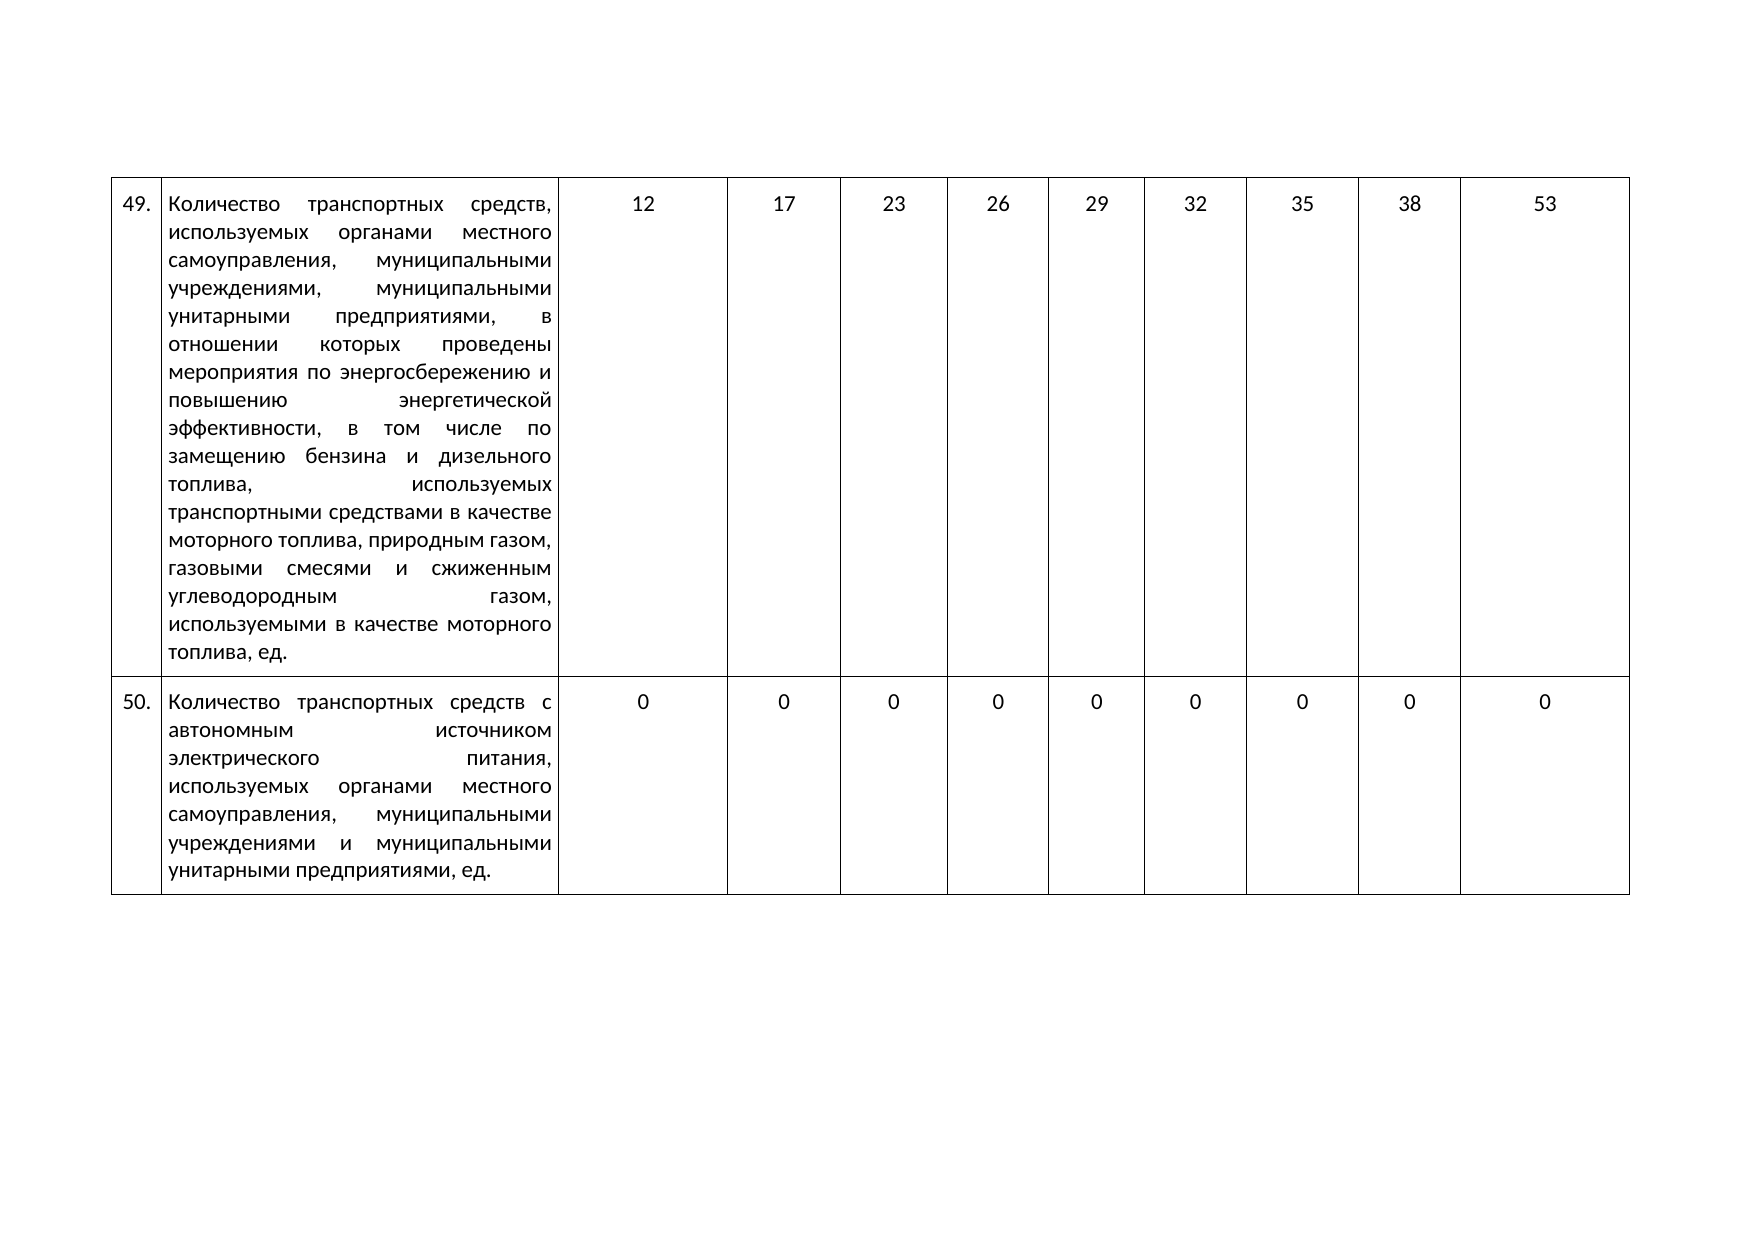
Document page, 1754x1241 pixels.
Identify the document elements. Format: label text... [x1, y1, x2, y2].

table_cell 32 [1145, 178, 1246, 676]
table_cell 17 [728, 178, 840, 676]
table_cell 53 [1461, 178, 1629, 676]
table_cell 0 [1247, 677, 1358, 894]
table_cell 0 [948, 677, 1048, 894]
table_cell 38 [1359, 178, 1460, 676]
table_cell 0 [1359, 677, 1460, 894]
table_cell 0 [841, 677, 947, 894]
table_cell 0 [559, 677, 727, 894]
table_cell 0 [1461, 677, 1629, 894]
table_cell 49. [112, 178, 161, 676]
table_cell Количество транспортных средств с автономным источником электрического питания, используемых органами местного самоуправления, муниципальными учреждениями и муниципальными унитарными предприятиями, ед. [162, 677, 558, 894]
table_cell 0 [728, 677, 840, 894]
table_cell 23 [841, 178, 947, 676]
table_cell 50. [112, 677, 161, 894]
table_cell 26 [948, 178, 1048, 676]
table_cell 35 [1247, 178, 1358, 676]
table_cell 0 [1145, 677, 1246, 894]
table_cell 29 [1049, 178, 1144, 676]
table_cell 12 [559, 178, 727, 676]
table_cell Количество транспортных средств, используемых органами местного самоуправления, муниципальными учреждениями, муниципальными унитарными предприятиями, в отношении которых проведены мероприятия по энергосбережению и повышению энергетической эффективности, в том числе по замещению бензина и дизельного топлива, используемых транспортными средствами в качестве моторного топлива, природным газом, газовыми смесями и сжиженным углеводородным газом, используемыми в качестве моторного топлива, ед. [162, 178, 558, 676]
table_cell 0 [1049, 677, 1144, 894]
